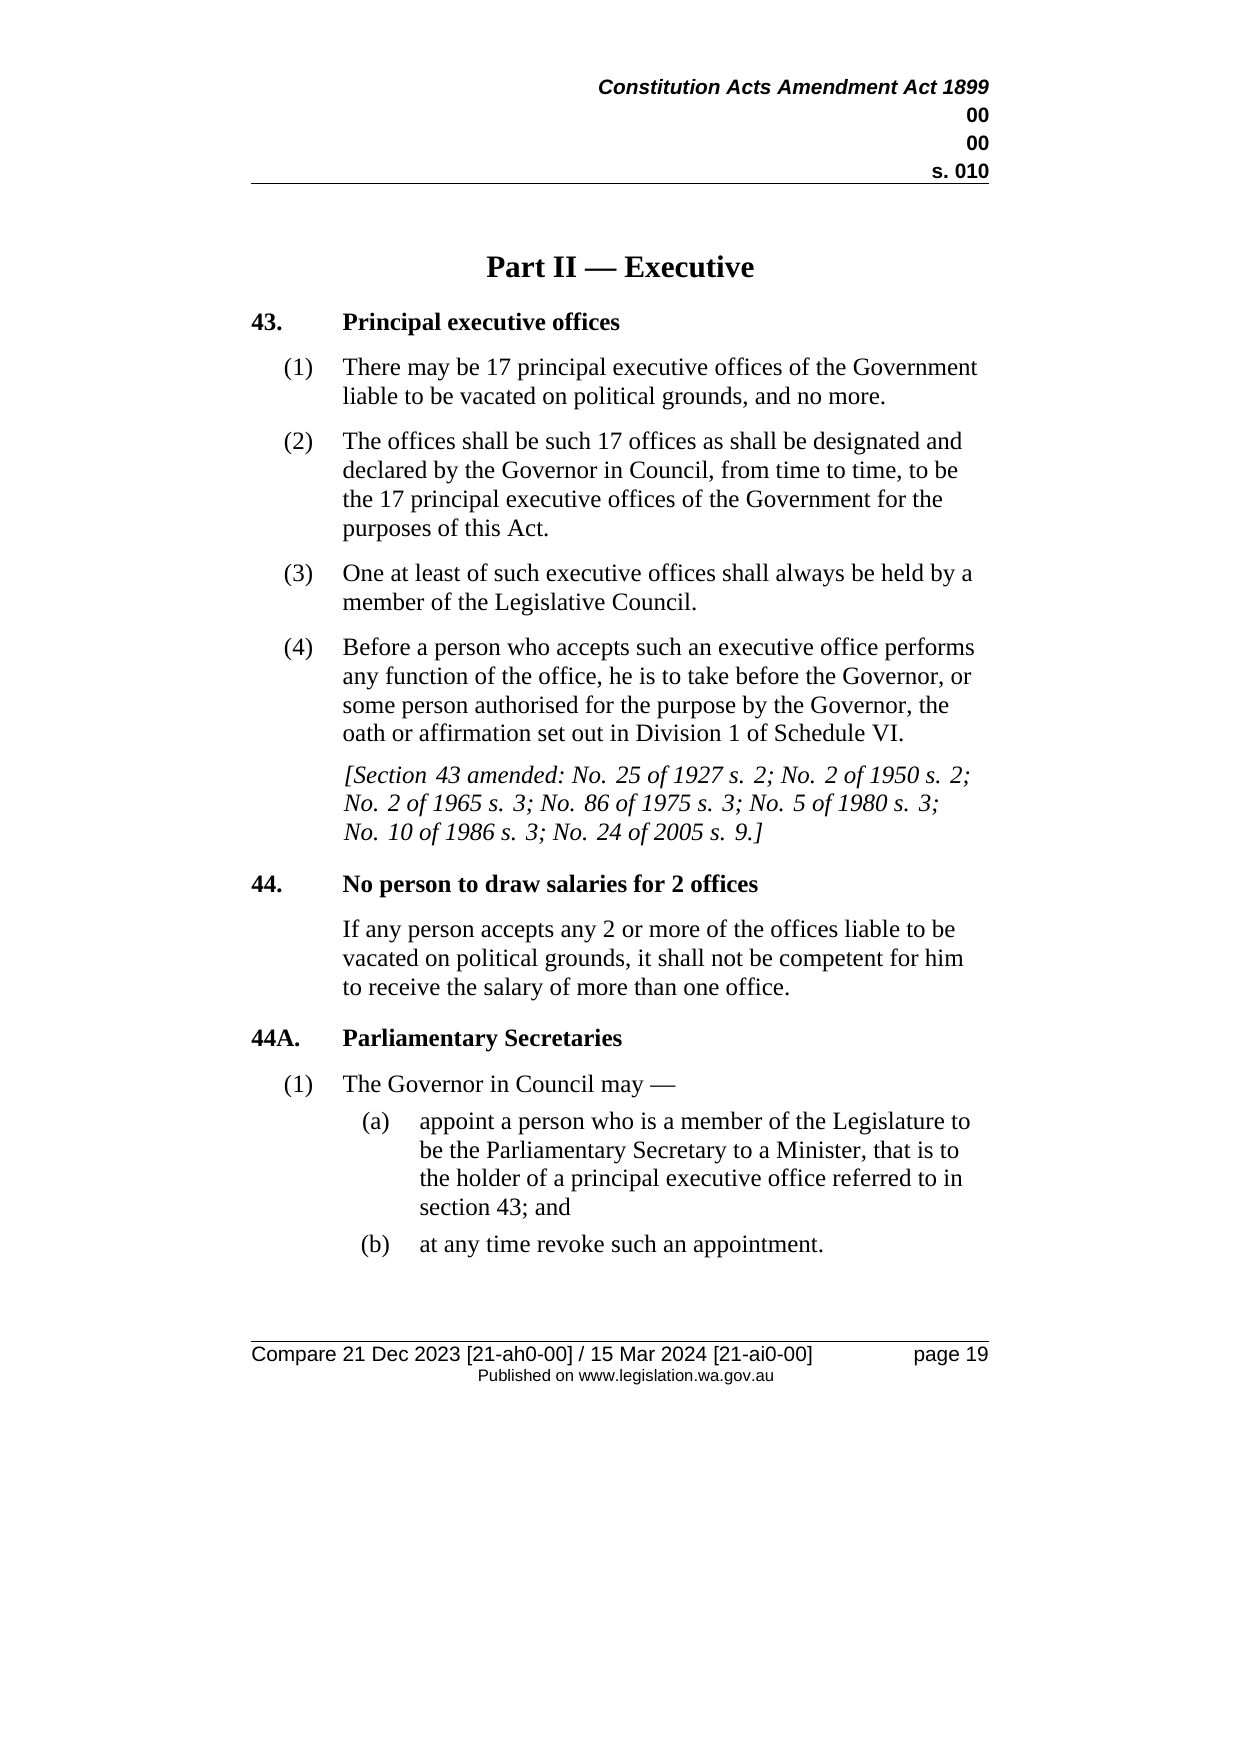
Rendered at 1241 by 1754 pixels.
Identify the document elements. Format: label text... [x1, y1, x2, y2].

text (2) The offices shall be such 17 offices as shall be designated and declared by the Governor in Council, from time to time, to be the 17 principal executive offices of the Government for the purposes of this Act. [251, 426, 989, 541]
text (1) The Governor in Council may — [251, 1069, 989, 1098]
subtitle 44. No person to draw salaries for 2 offices [251, 869, 989, 898]
subtitle 44A. Parliamentary Secretaries [251, 1023, 989, 1052]
text (b) at any time revoke such an appointment. [251, 1229, 989, 1258]
text (1) There may be 17 principal executive offices of the Government liable to be vacated on political grounds, and no more. [251, 352, 989, 410]
text [Section 43 amended: No. 25 of 1927 s. 2; No. 2 of 1950 s. 2; No. 2 of 1965 s. 3; No. 86 of 1975 s. 3; No. 5 of 1980 s. 3; No. 10 of 1986 s. 3; No. 24 of 2005 s. 9.] [251, 760, 989, 846]
subtitle 43. Principal executive offices [251, 307, 989, 336]
text (4) Before a person who accepts such an executive office performs any function of the office, he is to take before the Governor, or some person authorised for the purpose by the Governor, the oath or affirmation set out in Division 1 of Schedule VI. [251, 632, 989, 747]
text (a) appoint a person who is a member of the Legislature to be the Parliamentary Secretary to a Minister, that is to the holder of a principal executive office referred to in section 43; and [251, 1106, 989, 1221]
subtitle Part II — Executive [251, 248, 989, 284]
text If any person accepts any 2 or more of the offices liable to be vacated on political grounds, it shall not be competent for him to receive the salary of more than one office. [251, 914, 989, 1001]
text (3) One at least of such executive offices shall always be held by a member of the Legislative Council. [251, 558, 989, 616]
